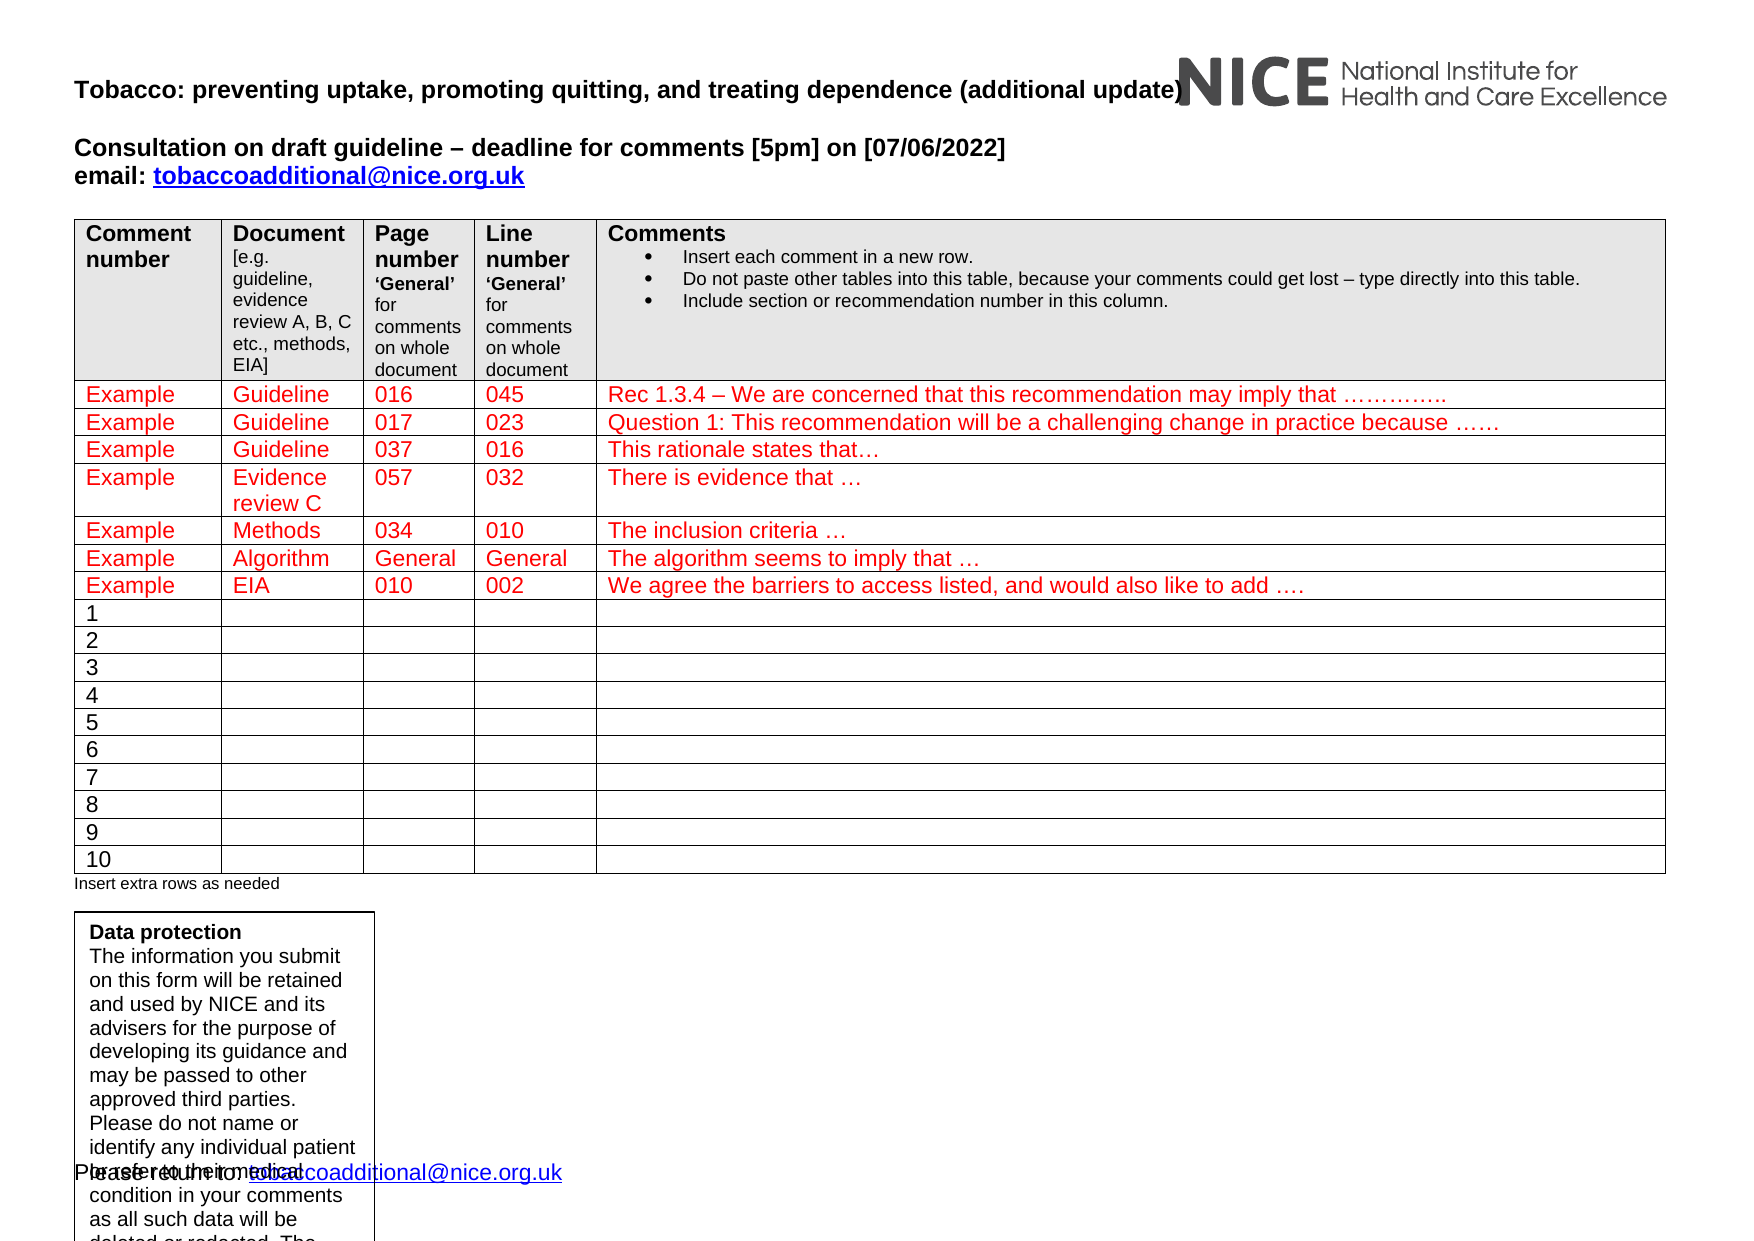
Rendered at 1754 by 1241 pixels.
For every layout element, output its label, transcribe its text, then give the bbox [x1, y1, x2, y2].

table_cell 7 [75, 764, 221, 790]
table_cell 2 [75, 627, 221, 653]
table_cell 1 [75, 600, 221, 626]
table_cell Example [75, 572, 221, 598]
table_header Comments Insert each comment in a new row. Do not paste other tables into this table, because your comments could get lost – type directly into this table. Include section or recommendation number in this column. [597, 220, 1665, 380]
table_cell Guideline [222, 381, 363, 408]
table_cell 034 [364, 517, 474, 544]
table_cell [475, 764, 596, 790]
table_cell 010 [364, 572, 474, 598]
table_cell Example [75, 464, 221, 516]
table_cell [475, 600, 596, 626]
table_cell Rec 1.3.4 – We are concerned that this recommendation may imply that ………….. [597, 381, 1665, 408]
table_cell 057 [364, 464, 474, 516]
table_cell 8 [75, 791, 221, 818]
table_cell [475, 736, 596, 763]
table_cell 002 [475, 572, 596, 598]
table_cell General [364, 545, 474, 571]
table_header Line number ‘General’ for comments on whole document [475, 220, 596, 380]
text Insert extra rows as needed [74, 874, 1665, 893]
table_cell [364, 682, 474, 708]
table_cell [597, 600, 1665, 626]
table_cell [364, 819, 474, 845]
table_cell 032 [475, 464, 596, 516]
table_cell [597, 846, 1665, 872]
table_cell [597, 682, 1665, 708]
table_cell [222, 682, 363, 708]
table_cell [222, 654, 363, 681]
table_cell [222, 736, 363, 763]
table_cell [222, 764, 363, 790]
table_cell 3 [75, 654, 221, 681]
table_cell [364, 764, 474, 790]
table_cell [222, 600, 363, 626]
table_cell 6 [75, 736, 221, 763]
table_cell Example [75, 436, 221, 462]
table_cell Question 1: This recommendation will be a challenging change in practice because …… [597, 409, 1665, 435]
table_cell 010 [475, 517, 596, 544]
table_cell 023 [475, 409, 596, 435]
table_cell General [475, 545, 596, 571]
table_header Document [e.g. guideline, evidence review A, B, C etc., methods, EIA] [222, 220, 363, 380]
table_cell [597, 654, 1665, 681]
table_cell [222, 709, 363, 735]
table_cell The inclusion criteria … [597, 517, 1665, 544]
table_cell [597, 736, 1665, 763]
table_cell [364, 654, 474, 681]
table_cell Evidence review C [222, 464, 363, 516]
table_cell Example [75, 409, 221, 435]
table_cell 016 [475, 436, 596, 462]
table_cell [475, 627, 596, 653]
table_cell [475, 654, 596, 681]
table_cell [475, 791, 596, 818]
table_cell [475, 709, 596, 735]
table_cell Guideline [222, 409, 363, 435]
table_cell EIA [222, 572, 363, 598]
table_cell 037 [364, 436, 474, 462]
table_cell [597, 791, 1665, 818]
table_cell Guideline [222, 436, 363, 462]
table_cell 016 [364, 381, 474, 408]
table_cell 017 [364, 409, 474, 435]
table_header Comment number [75, 220, 221, 380]
table_cell 4 [75, 682, 221, 708]
table_header Page number ‘General’ for comments on whole document [364, 220, 474, 380]
table_cell 045 [475, 381, 596, 408]
table_cell 5 [75, 709, 221, 735]
table_cell [364, 709, 474, 735]
table_cell Example [75, 517, 221, 544]
table_cell [597, 627, 1665, 653]
table_cell 9 [75, 819, 221, 845]
table_cell [222, 846, 363, 872]
table_cell We agree the barriers to access listed, and would also like to add …. [597, 572, 1665, 598]
table_cell The algorithm seems to imply that … [597, 545, 1665, 571]
table_cell [364, 791, 474, 818]
table_cell 10 [75, 846, 221, 872]
table_cell [597, 819, 1665, 845]
table_cell Example [75, 381, 221, 408]
table_cell There is evidence that … [597, 464, 1665, 516]
table_cell [597, 764, 1665, 790]
table_cell Example [75, 545, 221, 571]
table_cell This rationale states that… [597, 436, 1665, 462]
table_cell [222, 791, 363, 818]
table_cell [364, 846, 474, 872]
table_cell [364, 600, 474, 626]
table_cell Methods [222, 517, 363, 544]
table_cell Algorithm [222, 545, 363, 571]
table_cell [597, 709, 1665, 735]
table_cell [364, 627, 474, 653]
table_cell [475, 819, 596, 845]
table_cell [364, 736, 474, 763]
table_cell [222, 819, 363, 845]
table_cell [222, 627, 363, 653]
table_cell [475, 846, 596, 872]
table_cell [475, 682, 596, 708]
